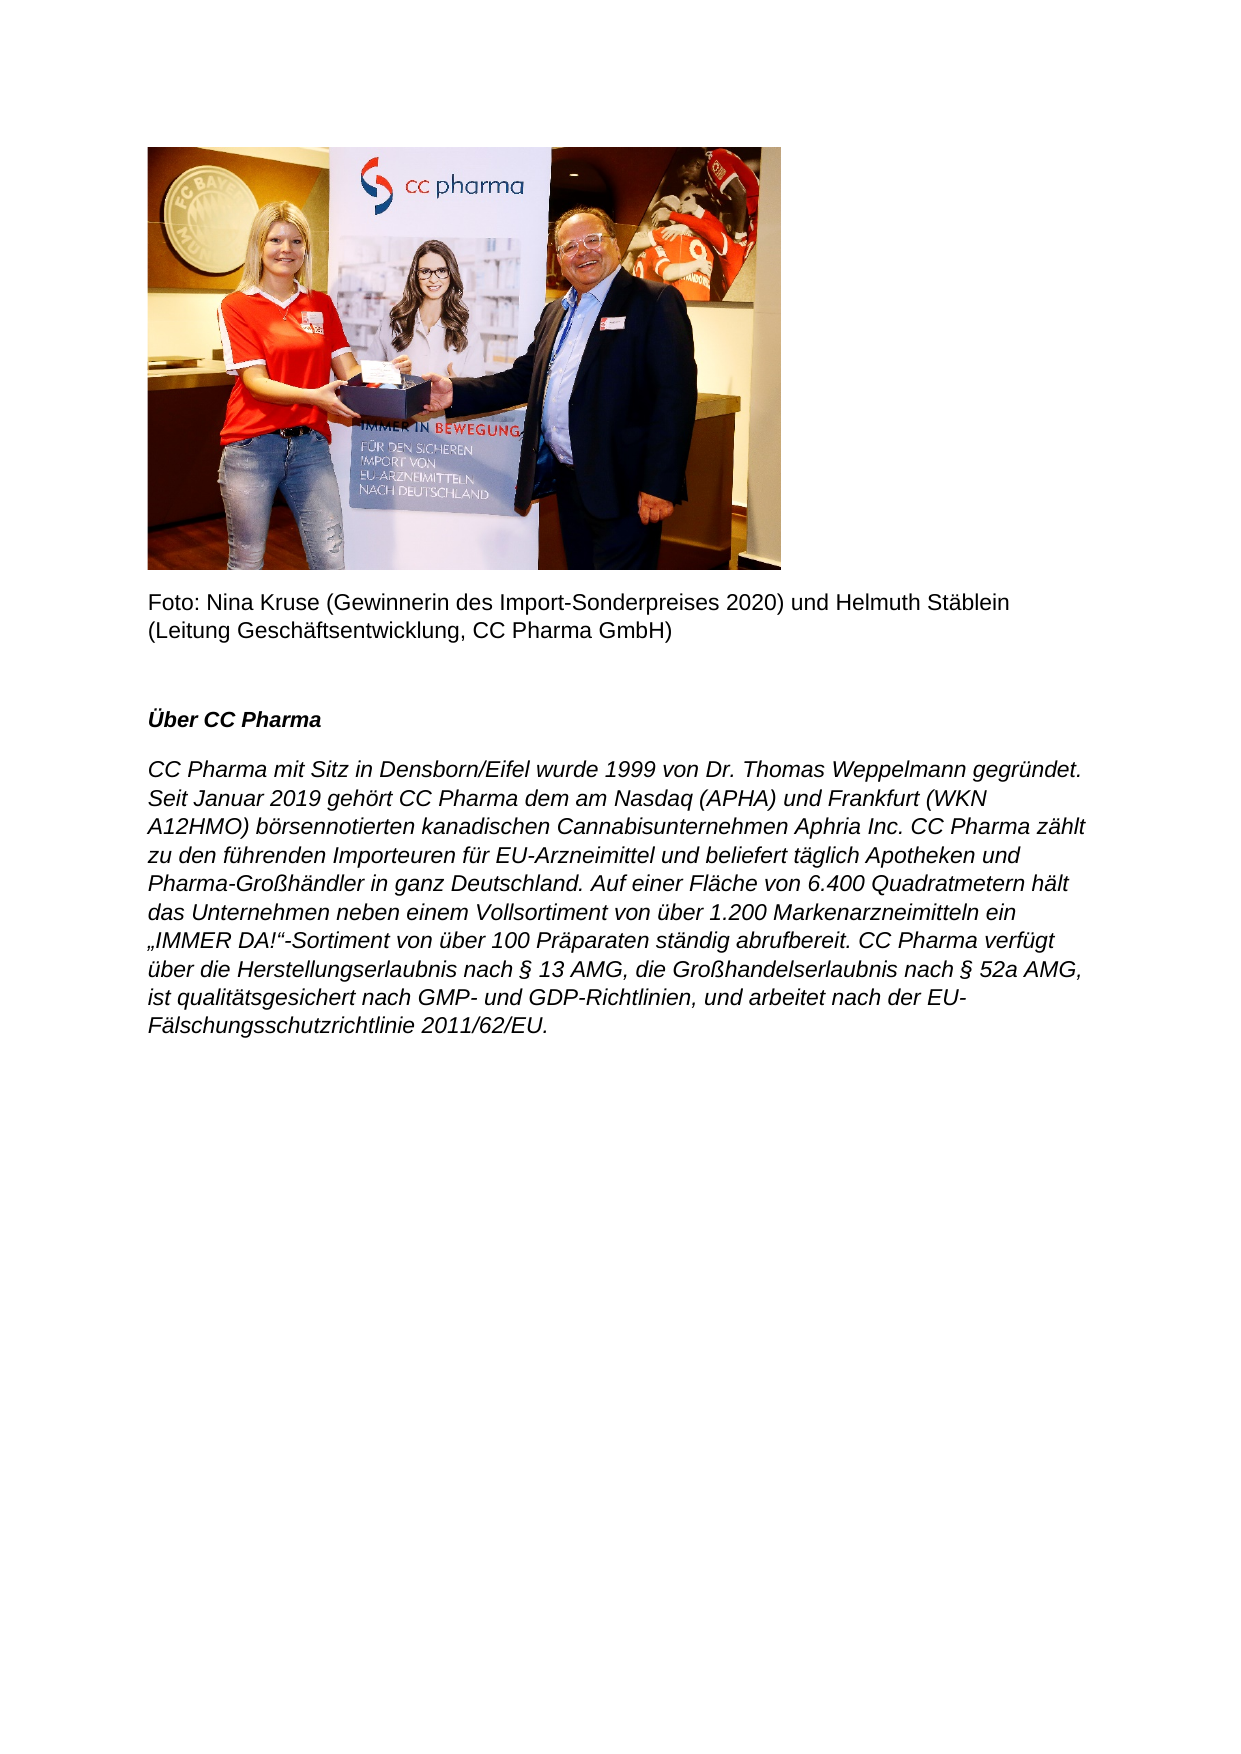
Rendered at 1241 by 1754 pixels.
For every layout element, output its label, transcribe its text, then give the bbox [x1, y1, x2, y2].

text Foto: Nina Kruse (Gewinnerin des Import-Sonderpreises 2020) und Helmuth Stäblein (Leitung Geschäftsentwicklung, CC Pharma GmbH) [148, 589, 1093, 643]
text Über CC Pharma [148, 707, 1093, 732]
picture [147, 147, 781, 570]
text CC Pharma mit Sitz in Densborn/Eifel wurde 1999 von Dr. Thomas Weppelmann gegründet. Seit Januar 2019 gehört CC Pharma dem am Nasdaq (APHA) und Frankfurt (WKN A12HMO) börsennotierten kanadischen Cannabisunternehmen Aphria Inc. CC Pharma zählt zu den führenden Importeuren für EU-Arzneimittel und beliefert täglich Apotheken und Pharma-Großhändler in ganz Deutschland. Auf einer Fläche von 6.400 Quadratmetern hält das Unternehmen neben einem Vollsortiment von über 1.200 Markenarzneimitteln ein „IMMER DA!“-Sortiment von über 100 Präparaten ständig abrufbereit. CC Pharma verfügt über die Herstellungserlaubnis nach § 13 AMG, die Großhandelserlaubnis nach § 52a AMG, ist qualitätsgesichert nach GMP- und GDP-Richtlinien, und arbeitet nach der EU-Fälschungsschutzrichtlinie 2011/62/EU. [148, 756, 1093, 1039]
